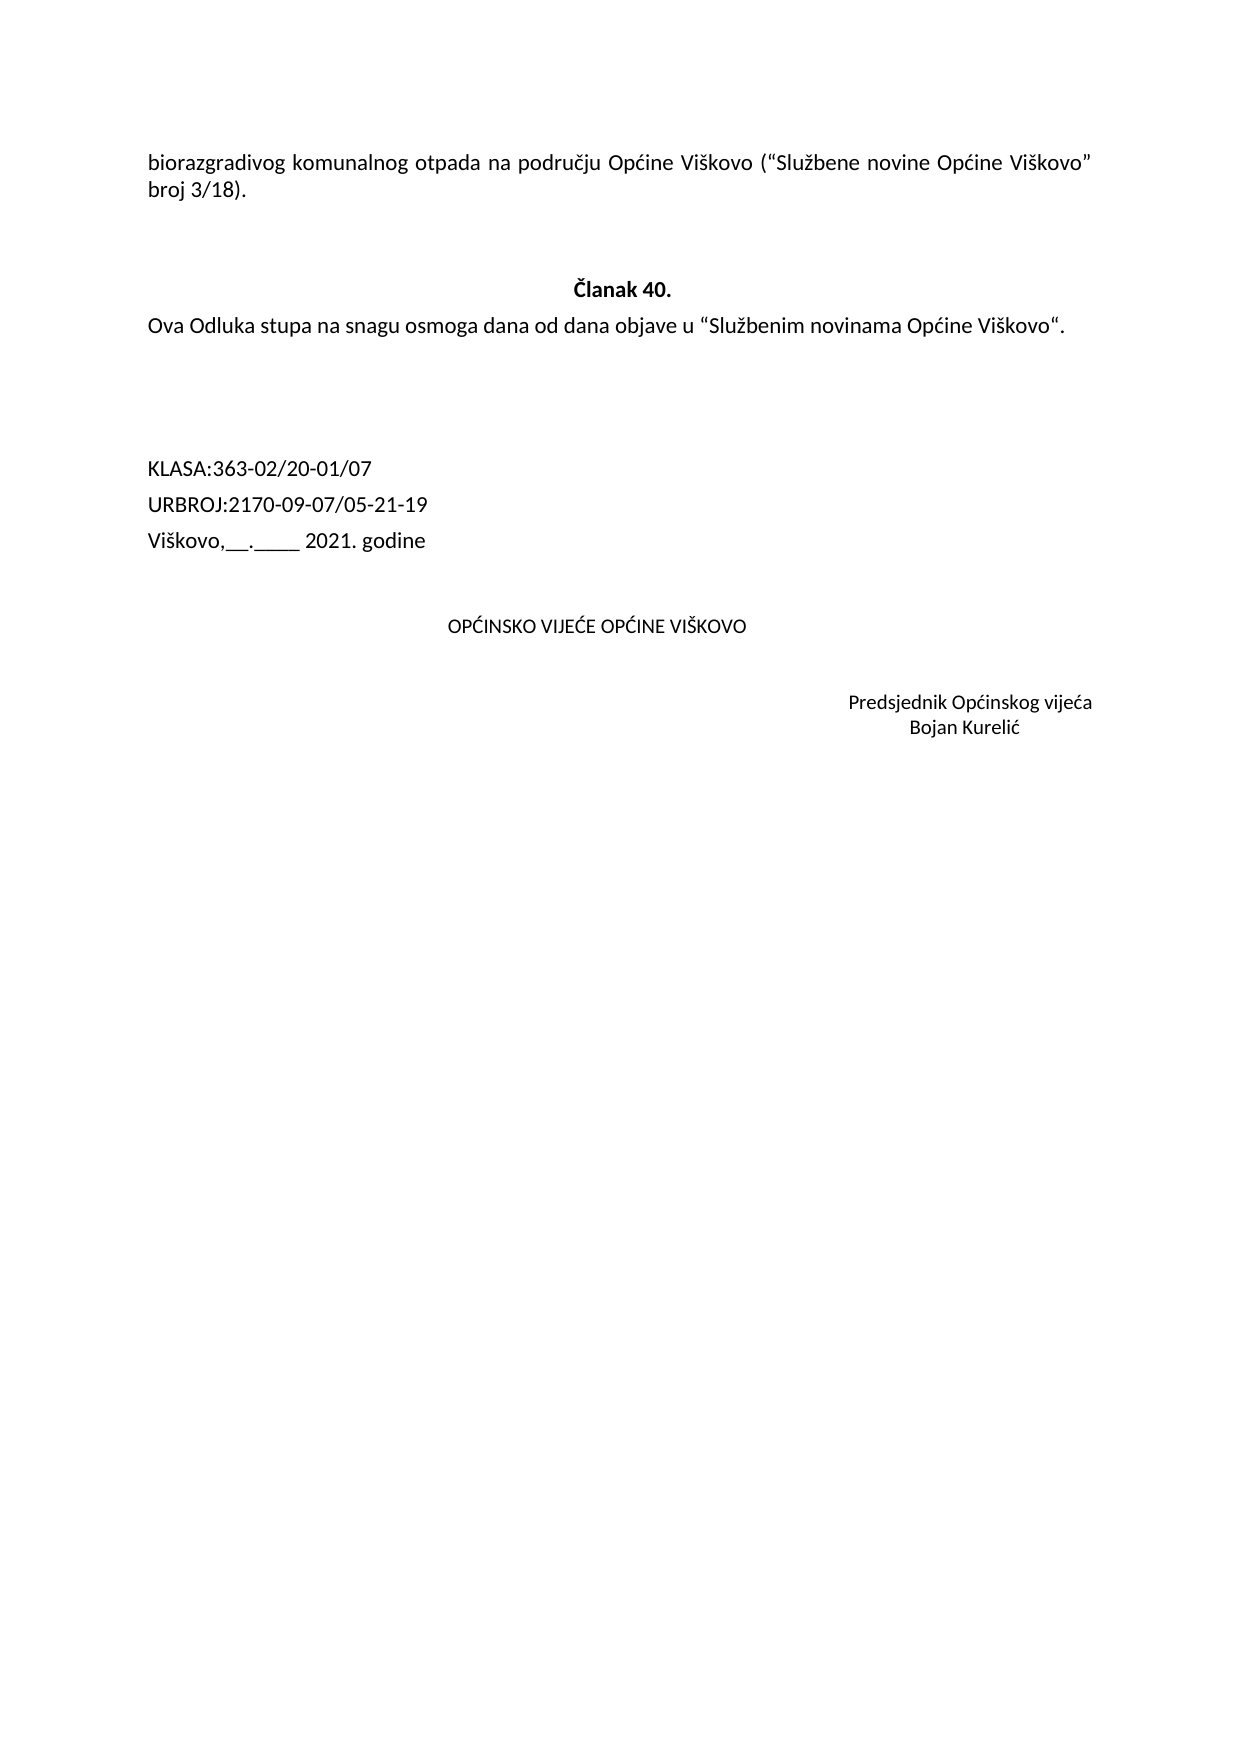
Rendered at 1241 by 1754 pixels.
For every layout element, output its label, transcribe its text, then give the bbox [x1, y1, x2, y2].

text KLASA:363-02/20-01/07 [148, 454, 1093, 482]
text OPĆINSKO VIJEĆE OPĆINE VIŠKOVO [148, 613, 1093, 638]
text Viškovo,__.____ 2021. godine [148, 526, 1093, 554]
text Ova Odluka stupa na snagu osmoga dana od dana objave u “Službenim novinama Općine Viškovo“. [148, 311, 1093, 339]
text Predsjednik Općinskog vijeća [148, 689, 1093, 714]
text Članak 40. [148, 275, 1093, 303]
text Bojan Kurelić [823, 714, 1093, 740]
text URBROJ:2170-09-07/05-21-19 [148, 490, 1093, 518]
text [148, 148, 1093, 204]
